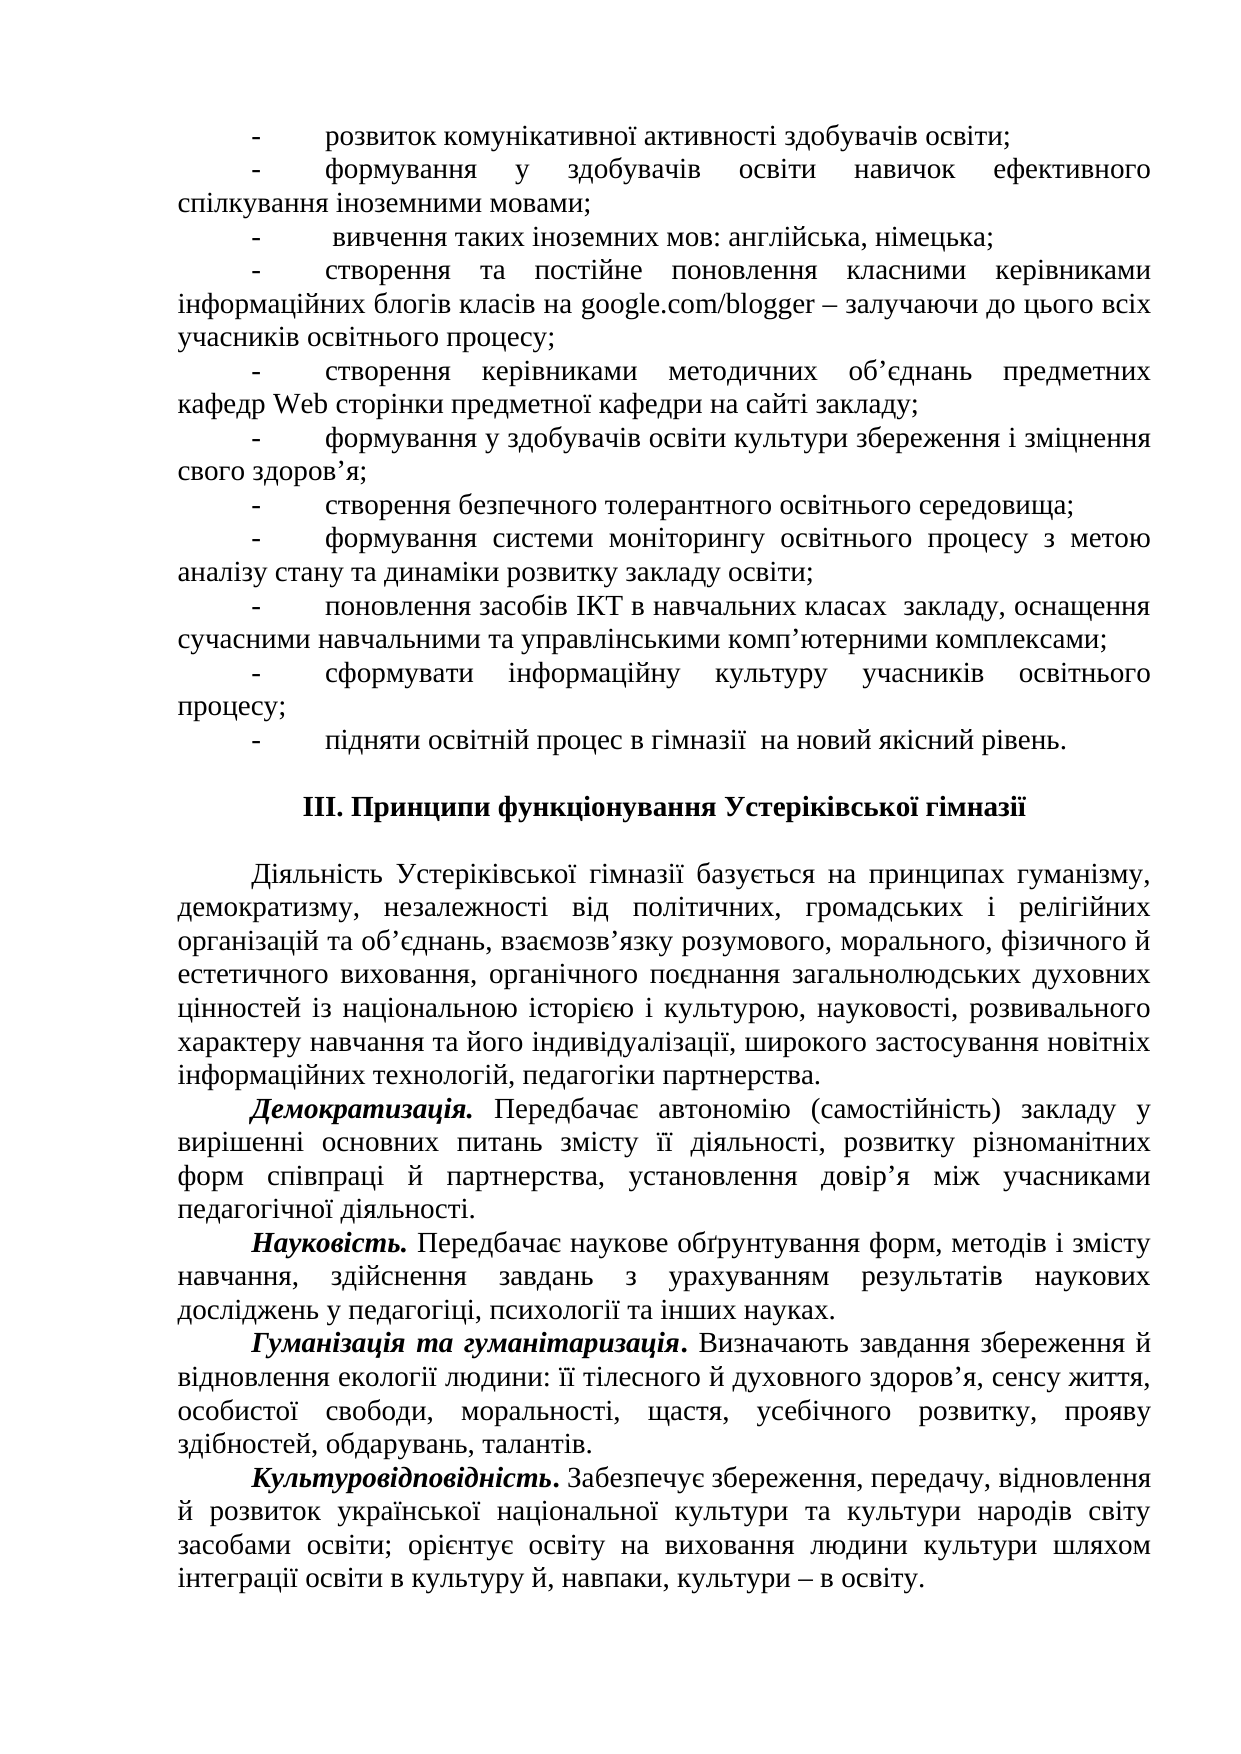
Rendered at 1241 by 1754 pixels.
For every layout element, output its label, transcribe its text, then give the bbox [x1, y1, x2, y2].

list Діяльність Устеріківської гімназії базується на принципах гуманізму, демократизму, незалежності від політичних, громадських і релігійних організацій та об’єднань, взаємозв’язку розумового, морального, фізичного й естетичного виховання, органічного поєднання загальнолюдських духовних цінностей із національною історією і культурою, науковості, розвивального характеру навчання та його індивідуалізації, широкого застосування новітніх інформаційних технологій, педагогіки партнерства. [177, 856, 1152, 1091]
list Демократизація. Передбачає автономію (самостійність) закладу у вирішенні основних питань змісту її діяльності, розвитку різноманітних форм співпраці й партнерства, установлення довір’я між учасниками педагогічної діяльності. [177, 1091, 1152, 1225]
list формування у здобувачів освіти культури збереження і зміцнення свого здоров’я; [177, 420, 1152, 487]
list ІІІ. Принципи функціонування Устеріківської гімназії [177, 789, 1152, 822]
list поновлення засобів ІКТ в навчальних класах закладу, оснащення сучасними навчальними та управлінськими комп’ютерними комплексами; [177, 588, 1152, 655]
list формування системи моніторингу освітнього процесу з метою аналізу стану та динаміки розвитку закладу освіти; [177, 521, 1152, 588]
list підняти освітній процес в гімназії на новий якісний рівень. [177, 722, 1152, 755]
list Науковість. Передбачає наукове обґрунтування форм, методів і змісту навчання, здійснення завдань з урахуванням результатів наукових досліджень у педагогіці, психології та інших науках. [177, 1225, 1152, 1326]
list Гуманізація та гуманітаризація. Визначають завдання збереження й відновлення екології людини: її тілесного й духовного здоров’я, сенсу життя, особистої свободи, моральності, щастя, усебічного розвитку, прояву здібностей, обдарувань, талантів. [177, 1326, 1152, 1460]
list розвиток комунікативної активності здобувачів освіти; [177, 118, 1152, 152]
list створення безпечного толерантного освітнього середовища; [177, 487, 1152, 521]
list створення керівниками методичних об’єднань предметних кафедр Web сторінки предметної кафедри на сайті закладу; [177, 353, 1152, 420]
list створення та постійне поновлення класними керівниками інформаційних блогів класів на google.com/blogger – залучаючи до цього всіх учасників освітнього процесу; [177, 252, 1152, 353]
list Культуровідповідність. Забезпечує збереження, передачу, відновлення й розвиток української національної культури та культури народів світу засобами освіти; орієнтує освіту на виховання людини культури шляхом інтеграції освіти в культуру й, навпаки, культури – в освіту. [177, 1460, 1152, 1594]
list сформувати інформаційну культуру учасників освітнього процесу; [177, 655, 1152, 722]
list вивчення таких іноземних мов: англійська, німецька; [177, 219, 1152, 252]
list формування у здобувачів освіти навичок ефективного спілкування іноземними мовами; [177, 152, 1152, 219]
